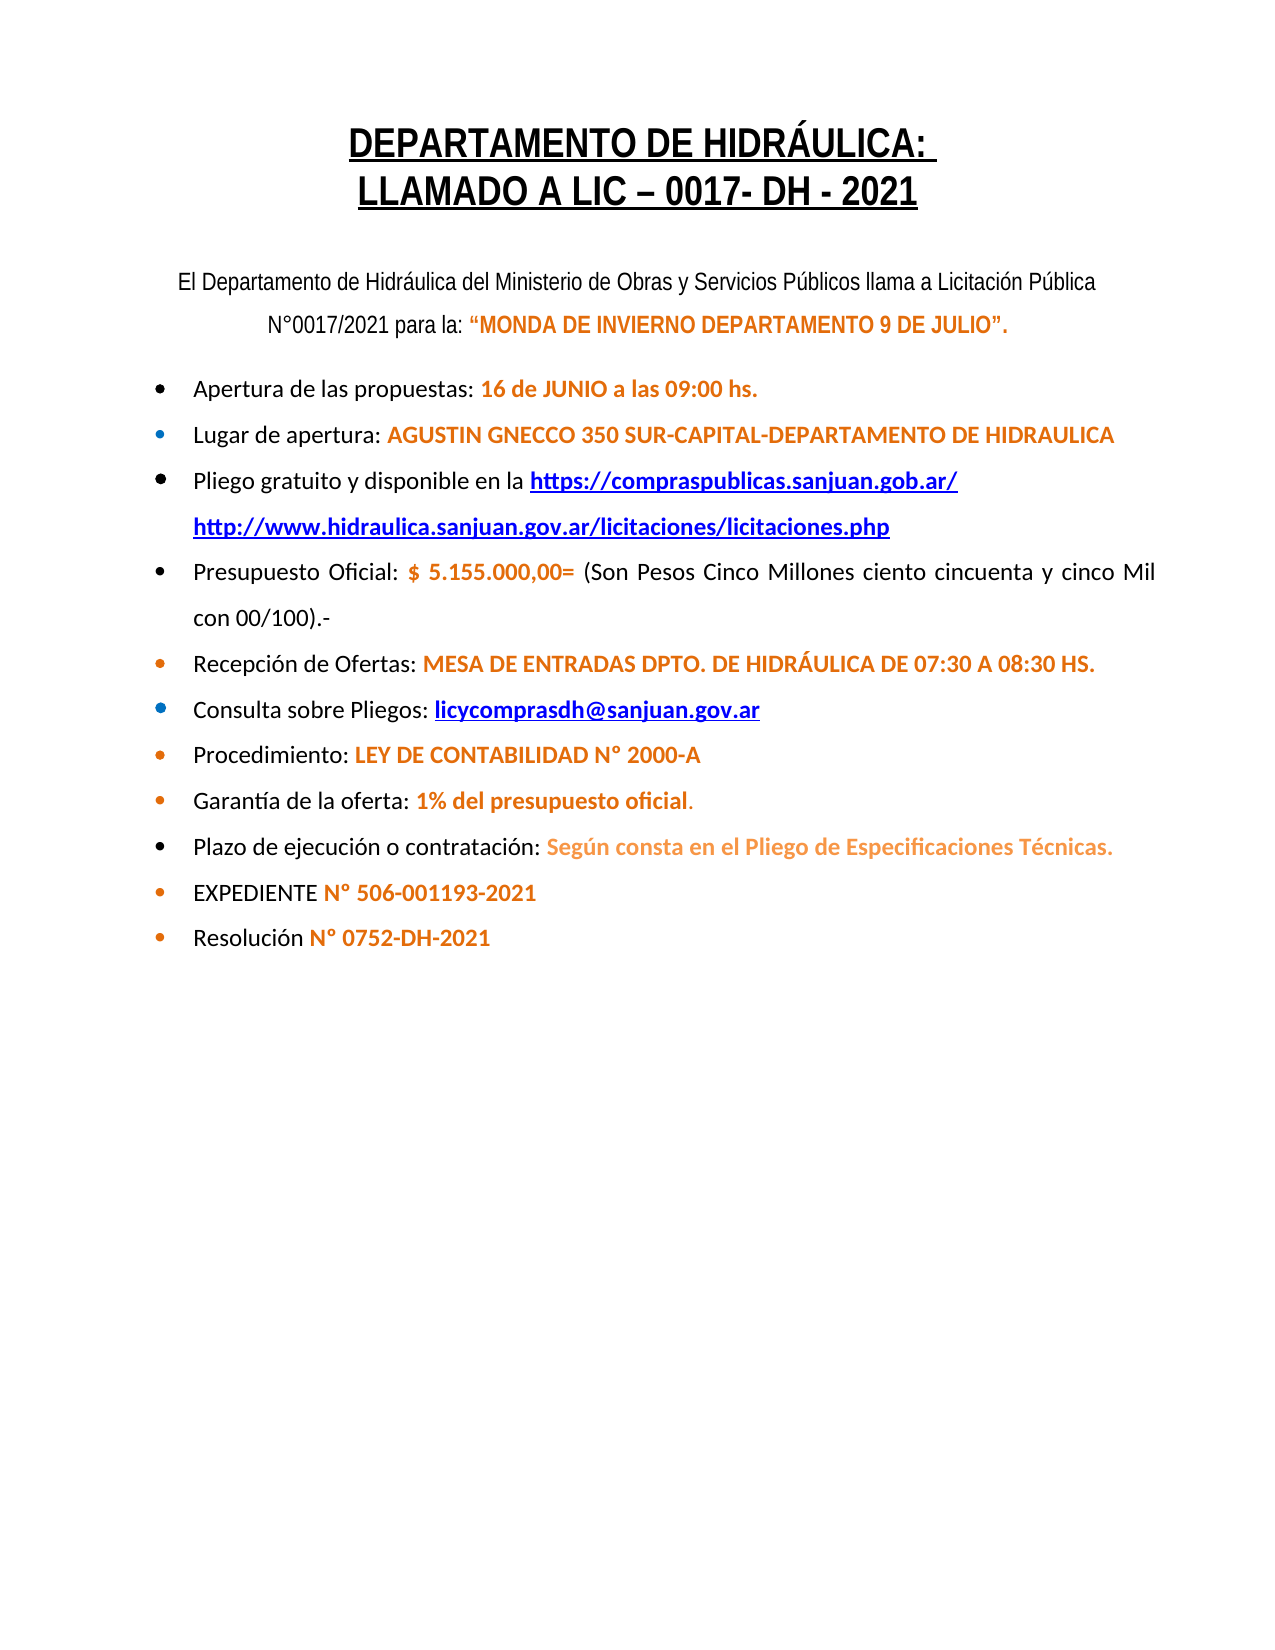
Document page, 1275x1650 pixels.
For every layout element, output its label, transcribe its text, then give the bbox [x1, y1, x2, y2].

list Presupuesto Oficial: $ 5.155.000,00= (Son Pesos Cinco Millones ciento cincuenta y cinco Mil con 00/100).- [156, 557, 1157, 633]
list Plazo de ejecución o contratación: Según consta en el Pliego de Especificaciones Técnicas. [156, 831, 1157, 862]
list EXPEDIENTE Nº 506-001193-2021 [156, 877, 1157, 907]
list Apertura de las propuestas: 16 de JUNIO a las 09:00 hs. [156, 373, 1157, 404]
list Resolución Nº 0752-DH-2021 [156, 923, 1157, 953]
text DEPARTAMENTO DE HIDRÁULICA: [118, 118, 1157, 166]
list Lugar de apertura: AGUSTIN GNECCO 350 SUR-CAPITAL-DEPARTAMENTO DE HIDRAULICA [156, 419, 1157, 450]
list Procedimiento: LEY DE CONTABILIDAD Nº 2000-A [156, 740, 1157, 770]
text El Departamento de Hidráulica del Ministerio de Obras y Servicios Públicos llama a Licitación Pública N°0017/2021 para la: “MONDA DE INVIERNO DEPARTAMENTO 9 DE JULIO”. [118, 267, 1157, 338]
list http://www.hidraulica.sanjuan.gov.ar/licitaciones/licitaciones.php [193, 511, 1157, 541]
list Pliego gratuito y disponible en la https://compraspublicas.sanjuan.gob.ar/ [156, 465, 1157, 496]
list Recepción de Ofertas: MESA DE ENTRADAS DPTO. DE HIDRÁULICA DE 07:30 A 08:30 HS. [156, 648, 1157, 678]
list Garantía de la oferta: 1% del presupuesto oficial. [156, 785, 1157, 816]
text LLAMADO A LIC – 0017- DH - 2021 [118, 166, 1157, 214]
list Consulta sobre Pliegos: licycomprasdh@sanjuan.gov.ar [156, 694, 1157, 724]
